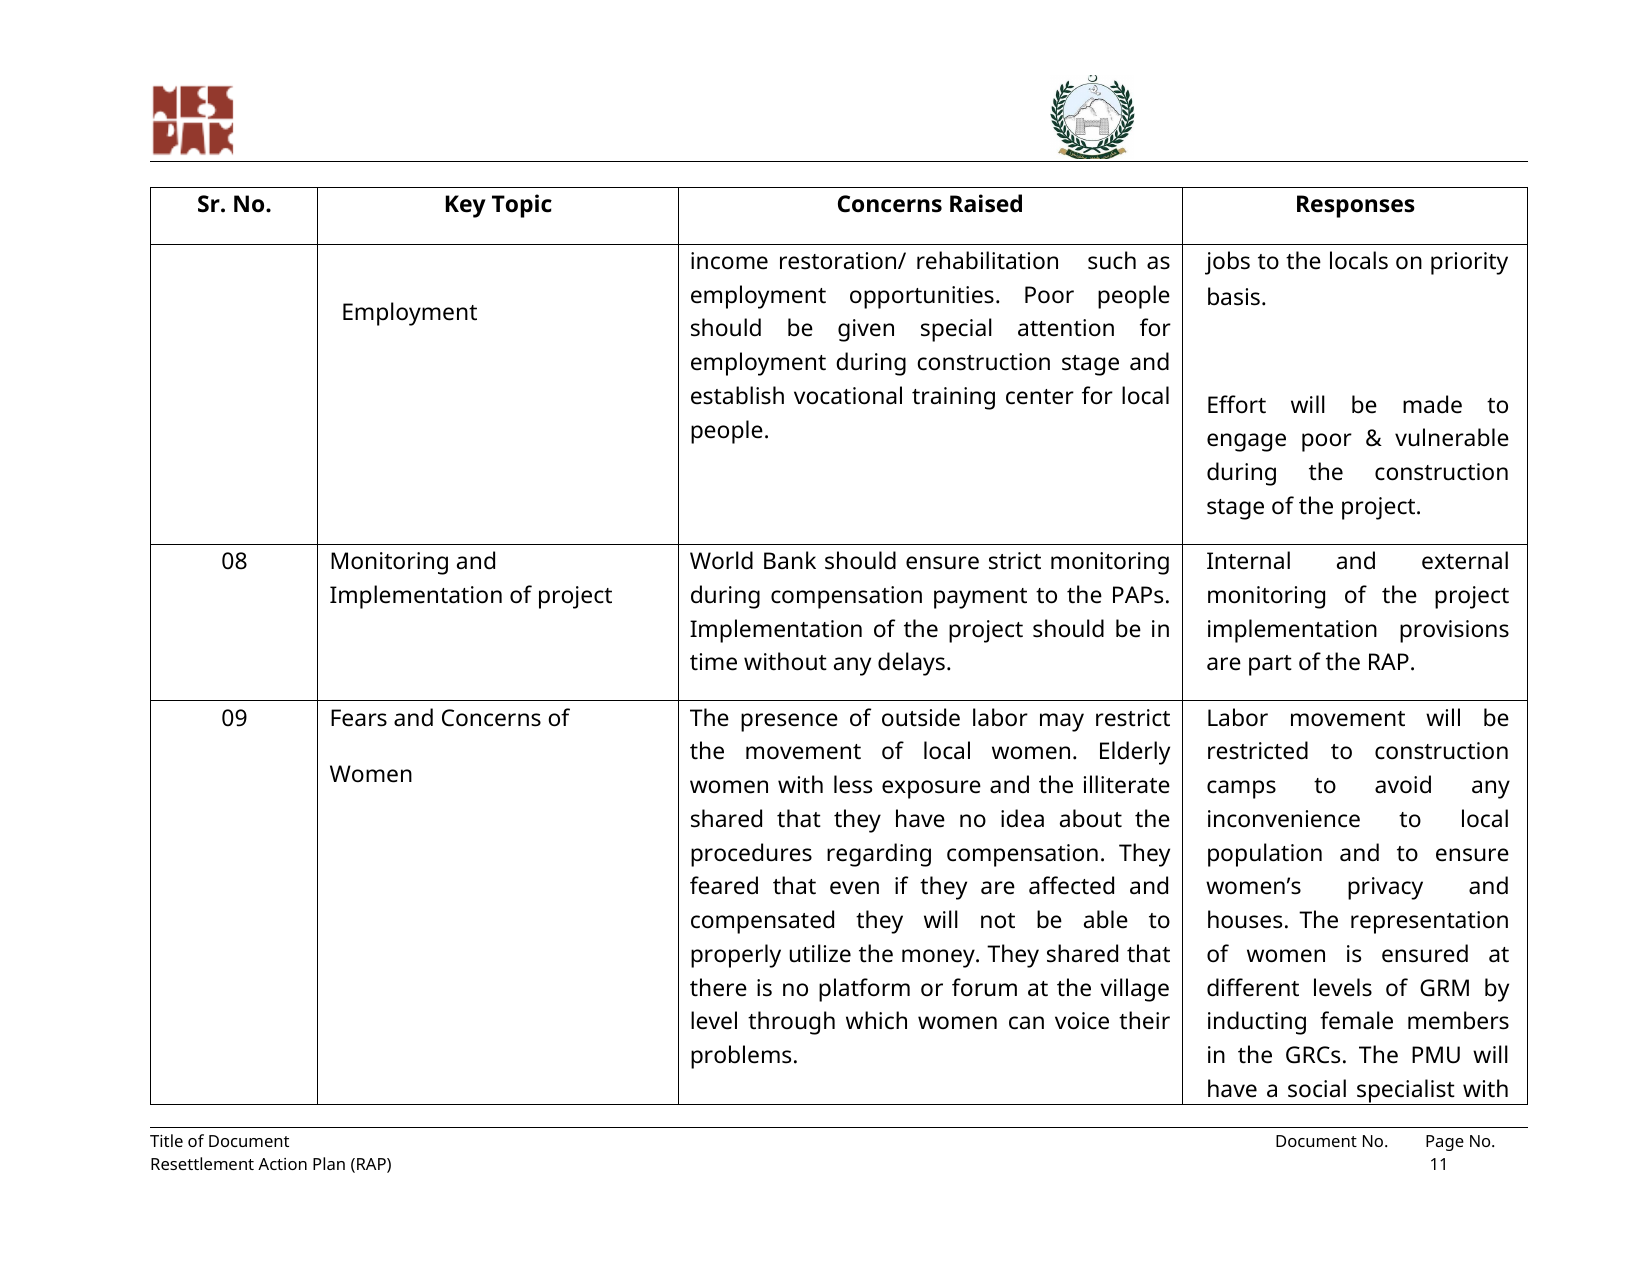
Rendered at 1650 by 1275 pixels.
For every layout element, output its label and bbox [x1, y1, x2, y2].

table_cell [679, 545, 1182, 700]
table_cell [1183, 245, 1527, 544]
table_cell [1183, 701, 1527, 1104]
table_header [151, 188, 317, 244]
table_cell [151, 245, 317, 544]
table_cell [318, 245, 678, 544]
picture [1050, 75, 1135, 159]
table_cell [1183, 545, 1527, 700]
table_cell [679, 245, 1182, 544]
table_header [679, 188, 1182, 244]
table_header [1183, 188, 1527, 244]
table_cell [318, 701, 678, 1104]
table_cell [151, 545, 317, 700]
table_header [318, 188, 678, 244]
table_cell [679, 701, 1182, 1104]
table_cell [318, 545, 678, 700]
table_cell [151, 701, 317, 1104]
